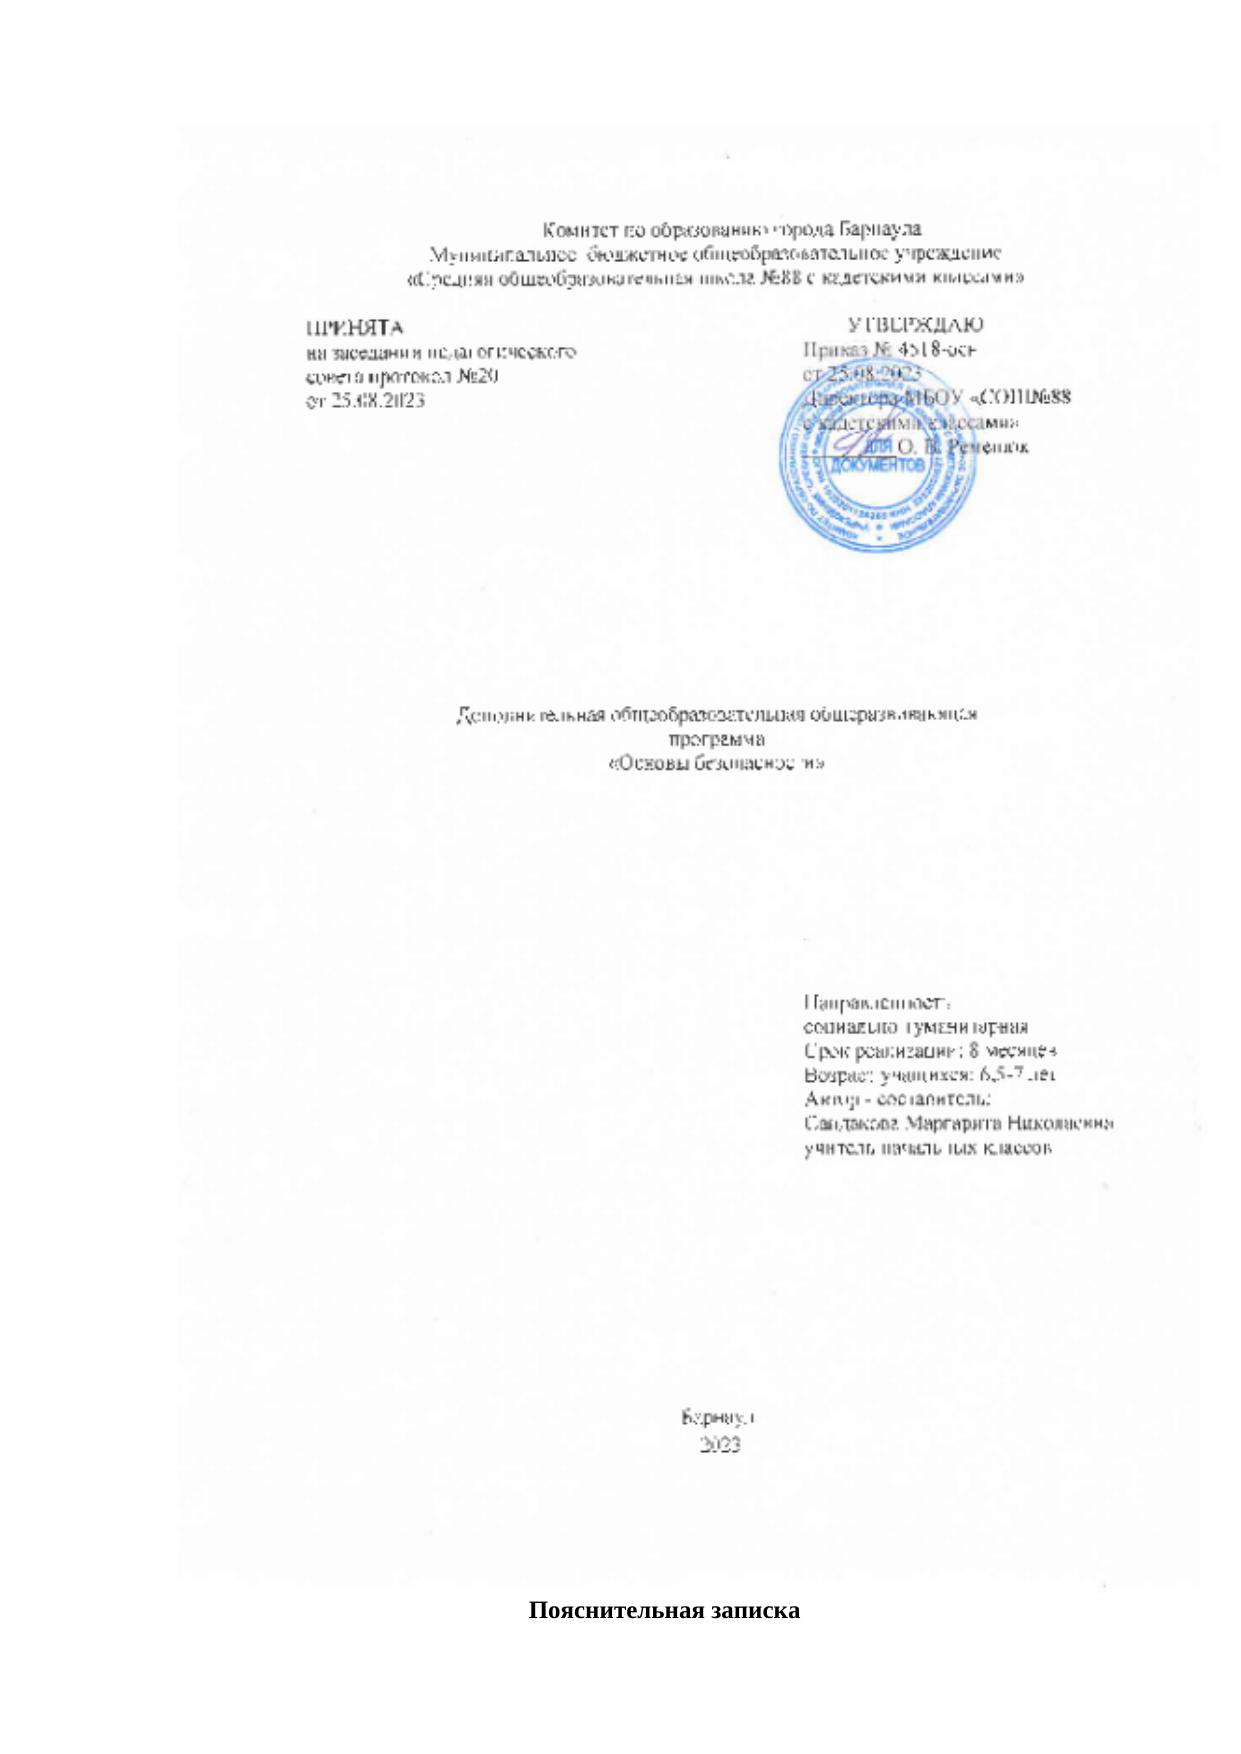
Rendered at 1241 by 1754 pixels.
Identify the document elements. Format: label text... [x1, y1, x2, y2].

text Пояснительная записка [177, 1595, 1152, 1623]
